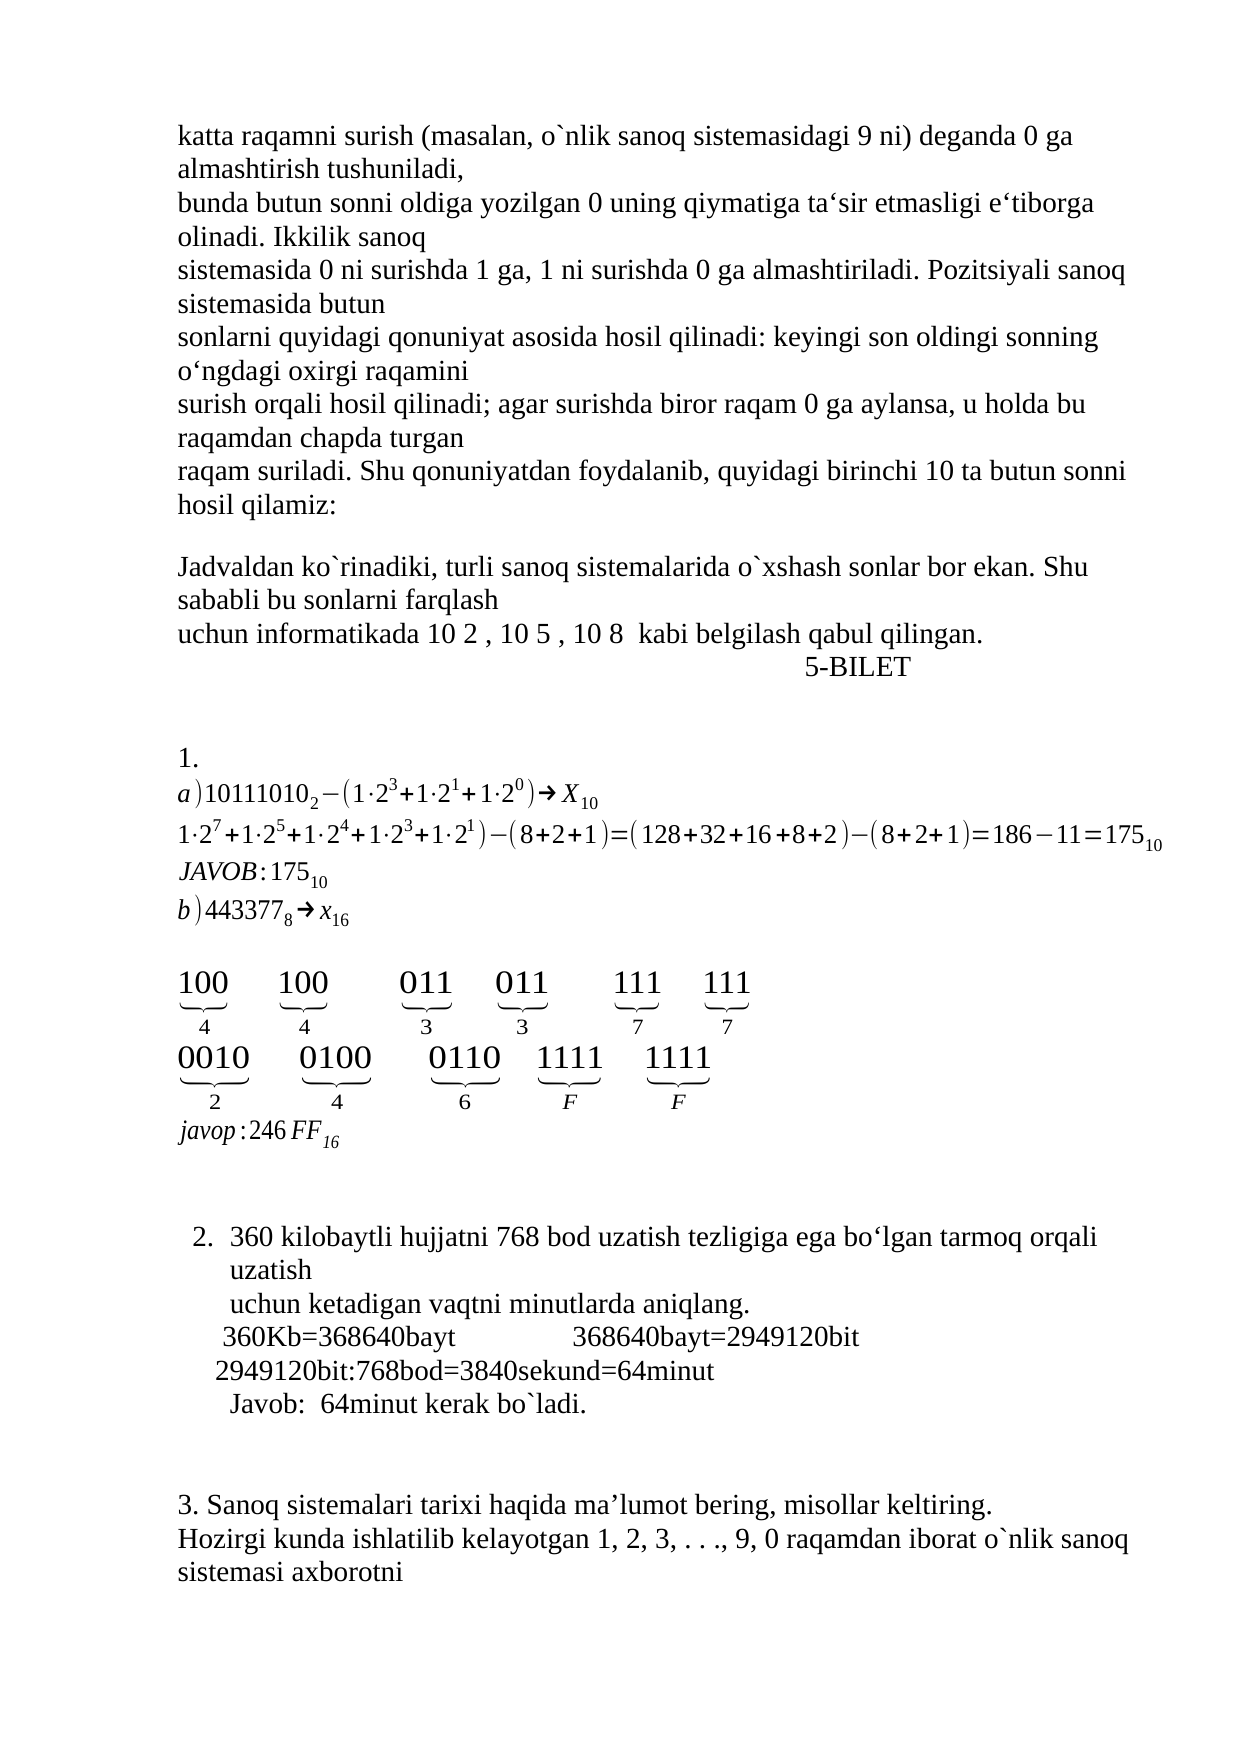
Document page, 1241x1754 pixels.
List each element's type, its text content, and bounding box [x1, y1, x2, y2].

text 3. Sanoq sistemalari tarixi haqida ma’lumot bering, misollar keltiring. [177, 1487, 1152, 1521]
text sistemasida 0 ni surishda 1 ga, 1 ni surishda 0 ga almashtiriladi. Pozitsiyali sanoq sistemasida butun [177, 252, 1152, 319]
list uchun ketadigan vaqtni minutlarda aniqlang. [229, 1286, 1152, 1319]
text katta raqamni surish (masalan, o`nlik sanoq sistemasidagi 9 ni) deganda 0 ga almashtirish tushuniladi, [177, 118, 1152, 185]
text surish orqali hosil qilinadi; agar surishda biror raqam 0 ga aylansa, u holda bu raqamdan chapda turgan [177, 386, 1152, 453]
list 360 kilobaytli hujjatni 768 bod uzatish tezligiga ega bo‘lgan tarmoq orqali uzatish [192, 1219, 1152, 1286]
text Hozirgi kunda ishlatilib kelayotgan 1, 2, 3, . . ., 9, 0 raqamdan iborat o`nlik sanoq sistemasi axborotni [177, 1521, 1152, 1588]
text 1. [177, 683, 1152, 892]
text sonlarni quyidagi qonuniyat asosida hosil qilinadi: keyingi son oldingi sonning o‘ngdagi oxirgi raqamini [177, 319, 1152, 386]
list Javob: 64minut kerak bo`ladi. [229, 1387, 1152, 1420]
text uchun informatikada 10 2 , 10 5 , 10 8 kabi belgilash qabul qilingan. [177, 616, 1152, 649]
text 5-BILET [177, 649, 1152, 683]
text raqam suriladi. Shu qonuniyatdan foydalanib, quyidagi birinchi 10 ta butun sonni hosil qilamiz: [177, 453, 1152, 521]
text 360Kb=368640bayt 368640bayt=2949120bit 2949120bit:768bod=3840sekund=64minut [215, 1319, 1152, 1387]
text Jadvaldan ko`rinadiki, turli sanoq sistemalarida o`xshash sonlar bor ekan. Shu sababli bu sonlarni farqlash [177, 549, 1152, 616]
text bunda butun sonni oldiga yozilgan 0 uning qiymatiga ta‘sir etmasligi e‘tiborga olinadi. Ikkilik sanoq [177, 185, 1152, 252]
